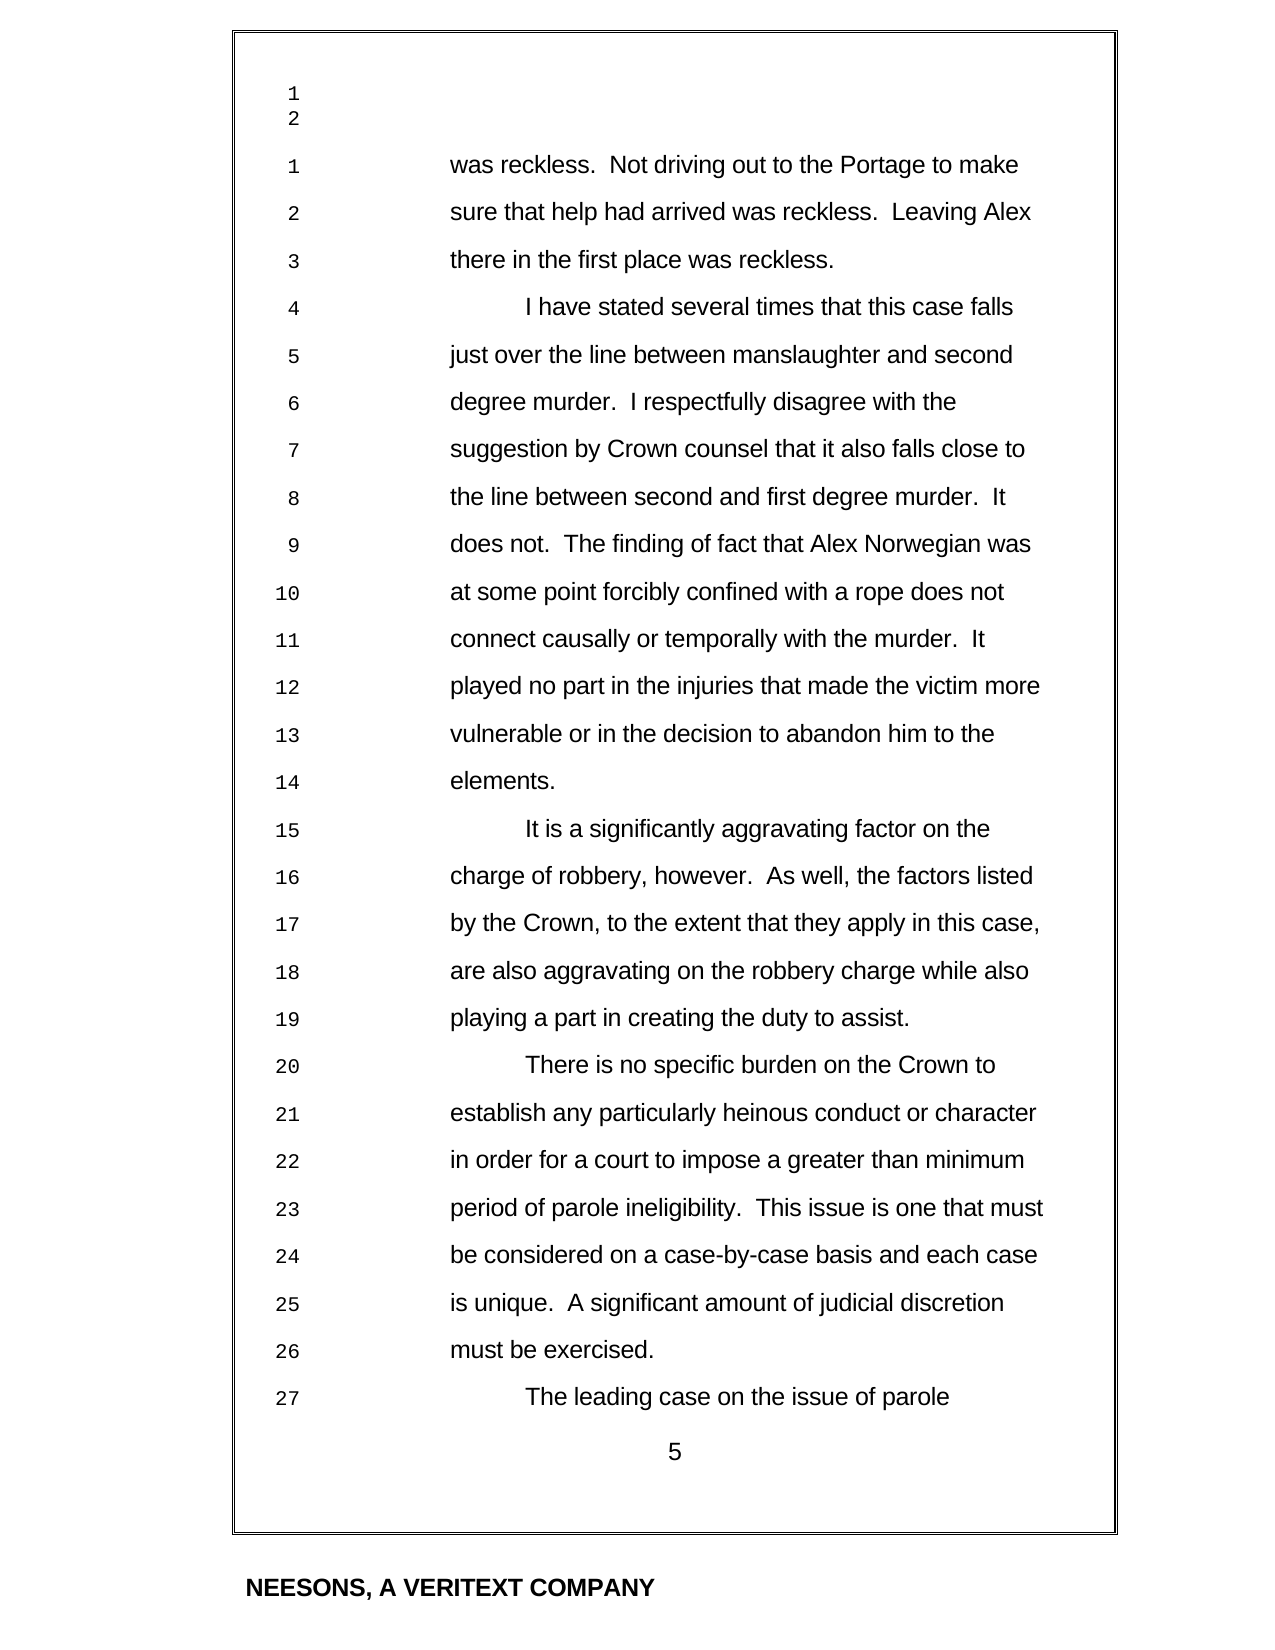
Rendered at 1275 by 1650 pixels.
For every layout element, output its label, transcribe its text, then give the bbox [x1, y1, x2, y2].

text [450, 1382, 1050, 1411]
text It is a significantly aggravating factor on the charge of robbery, however. As well, the factors listed by the Crown, to the extent that they apply in this case, are also aggravating on the robbery charge while also playing a part in creating the duty to assist. [450, 813, 1050, 1032]
text There is no specific burden on the Crown to establish any particularly heinous conduct or character in order for a court to impose a greater than minimum period of parole ineligibility. This issue is one that must be considered on a case-by-case basis and each case is unique. A significant amount of judicial discretion must be exercised. [450, 1051, 1050, 1364]
text I have stated several times that this case falls just over the line between manslaughter and second degree murder. I respectfully disagree with the suggestion by Crown counsel that it also falls close to the line between second and first degree murder. It does not. The finding of fact that Alex Norwegian was at some point forcibly confined with a rope does not connect causally or temporally with the murder. It played no part in the injuries that made the victim more vulnerable or in the decision to abandon him to the elements. [450, 292, 1050, 795]
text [450, 150, 1050, 273]
